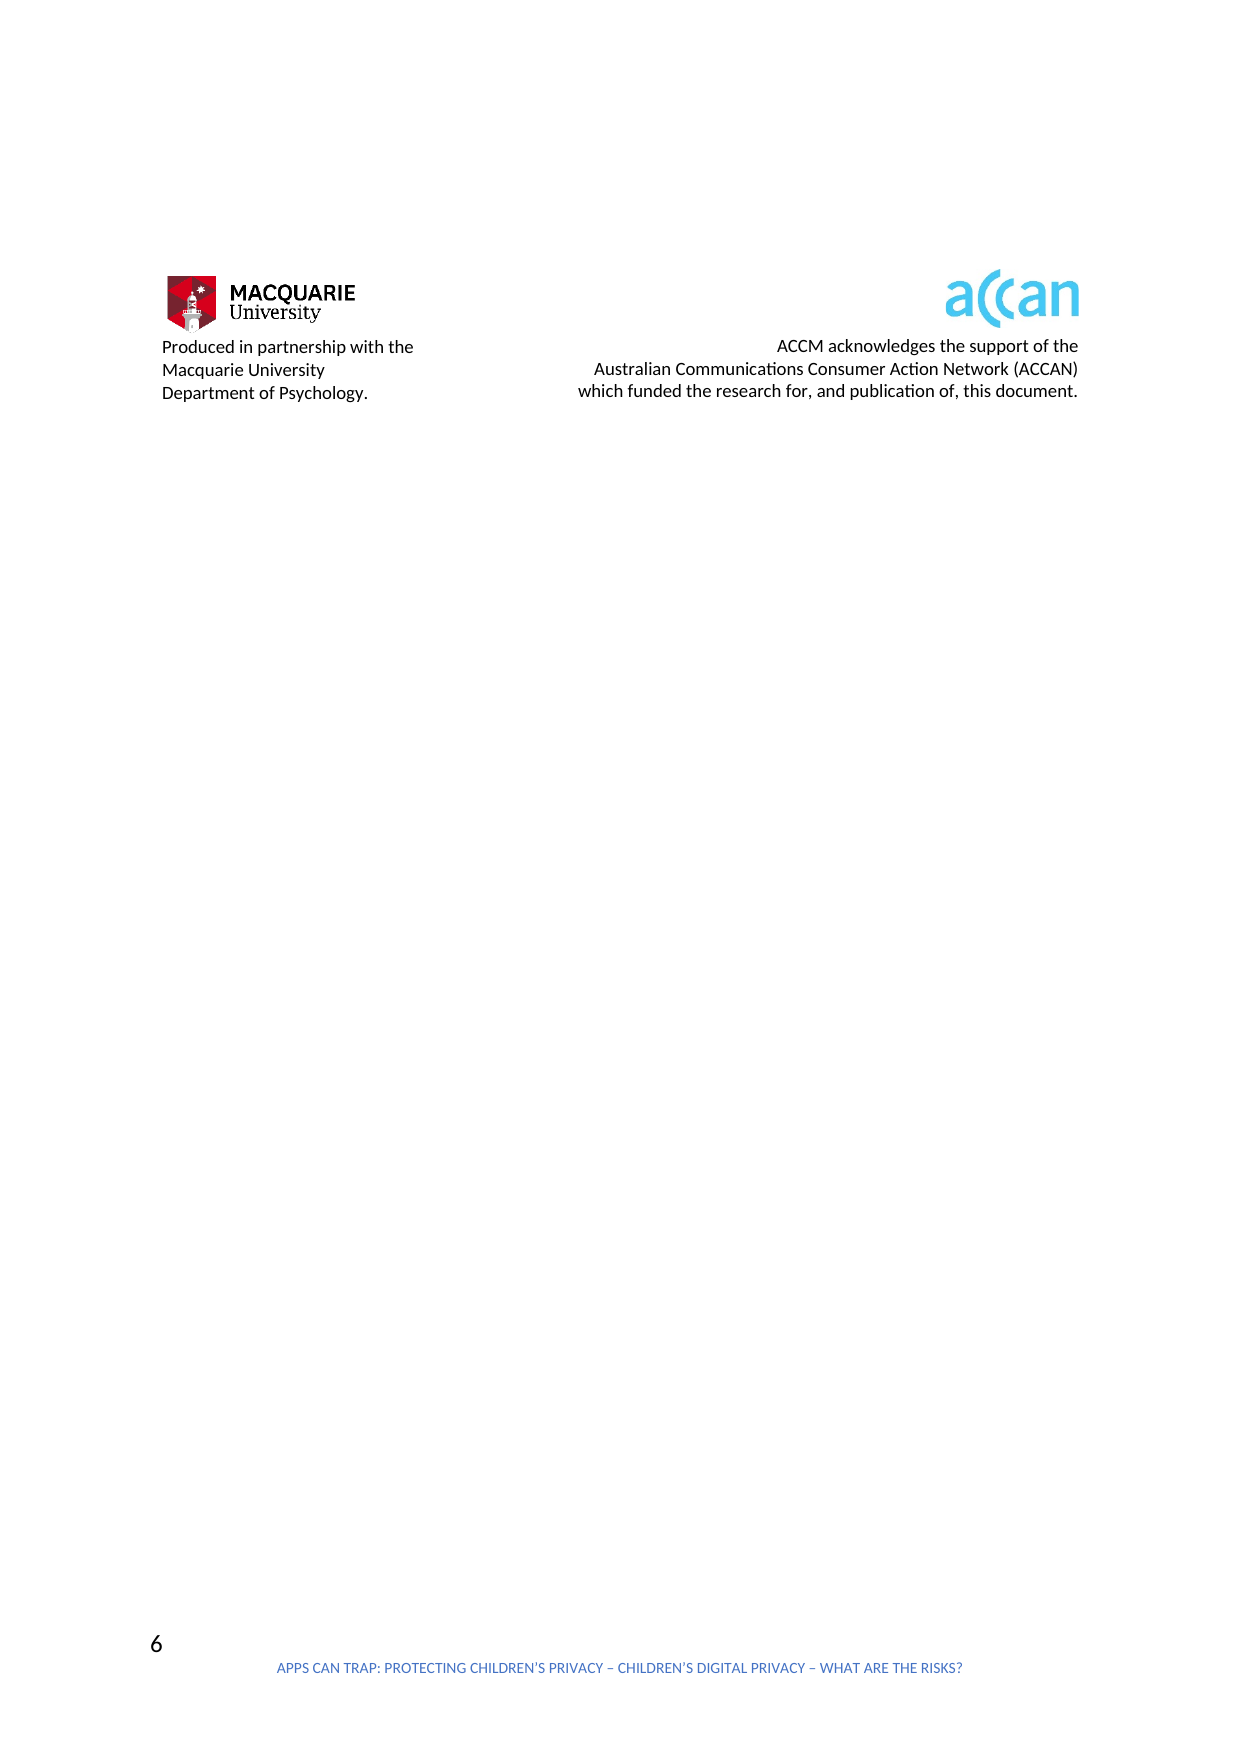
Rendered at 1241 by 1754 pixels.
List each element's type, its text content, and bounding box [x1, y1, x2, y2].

table_header Produced in partnership with the Macquarie University Department of Psychology. [151, 270, 563, 404]
table_header ACCM acknowledges the support of the Australian Communications Consumer Action Network (ACCAN) which funded the research for, and publication of, this document. [564, 270, 1090, 404]
picture [945, 269, 1079, 328]
picture [161, 269, 359, 336]
